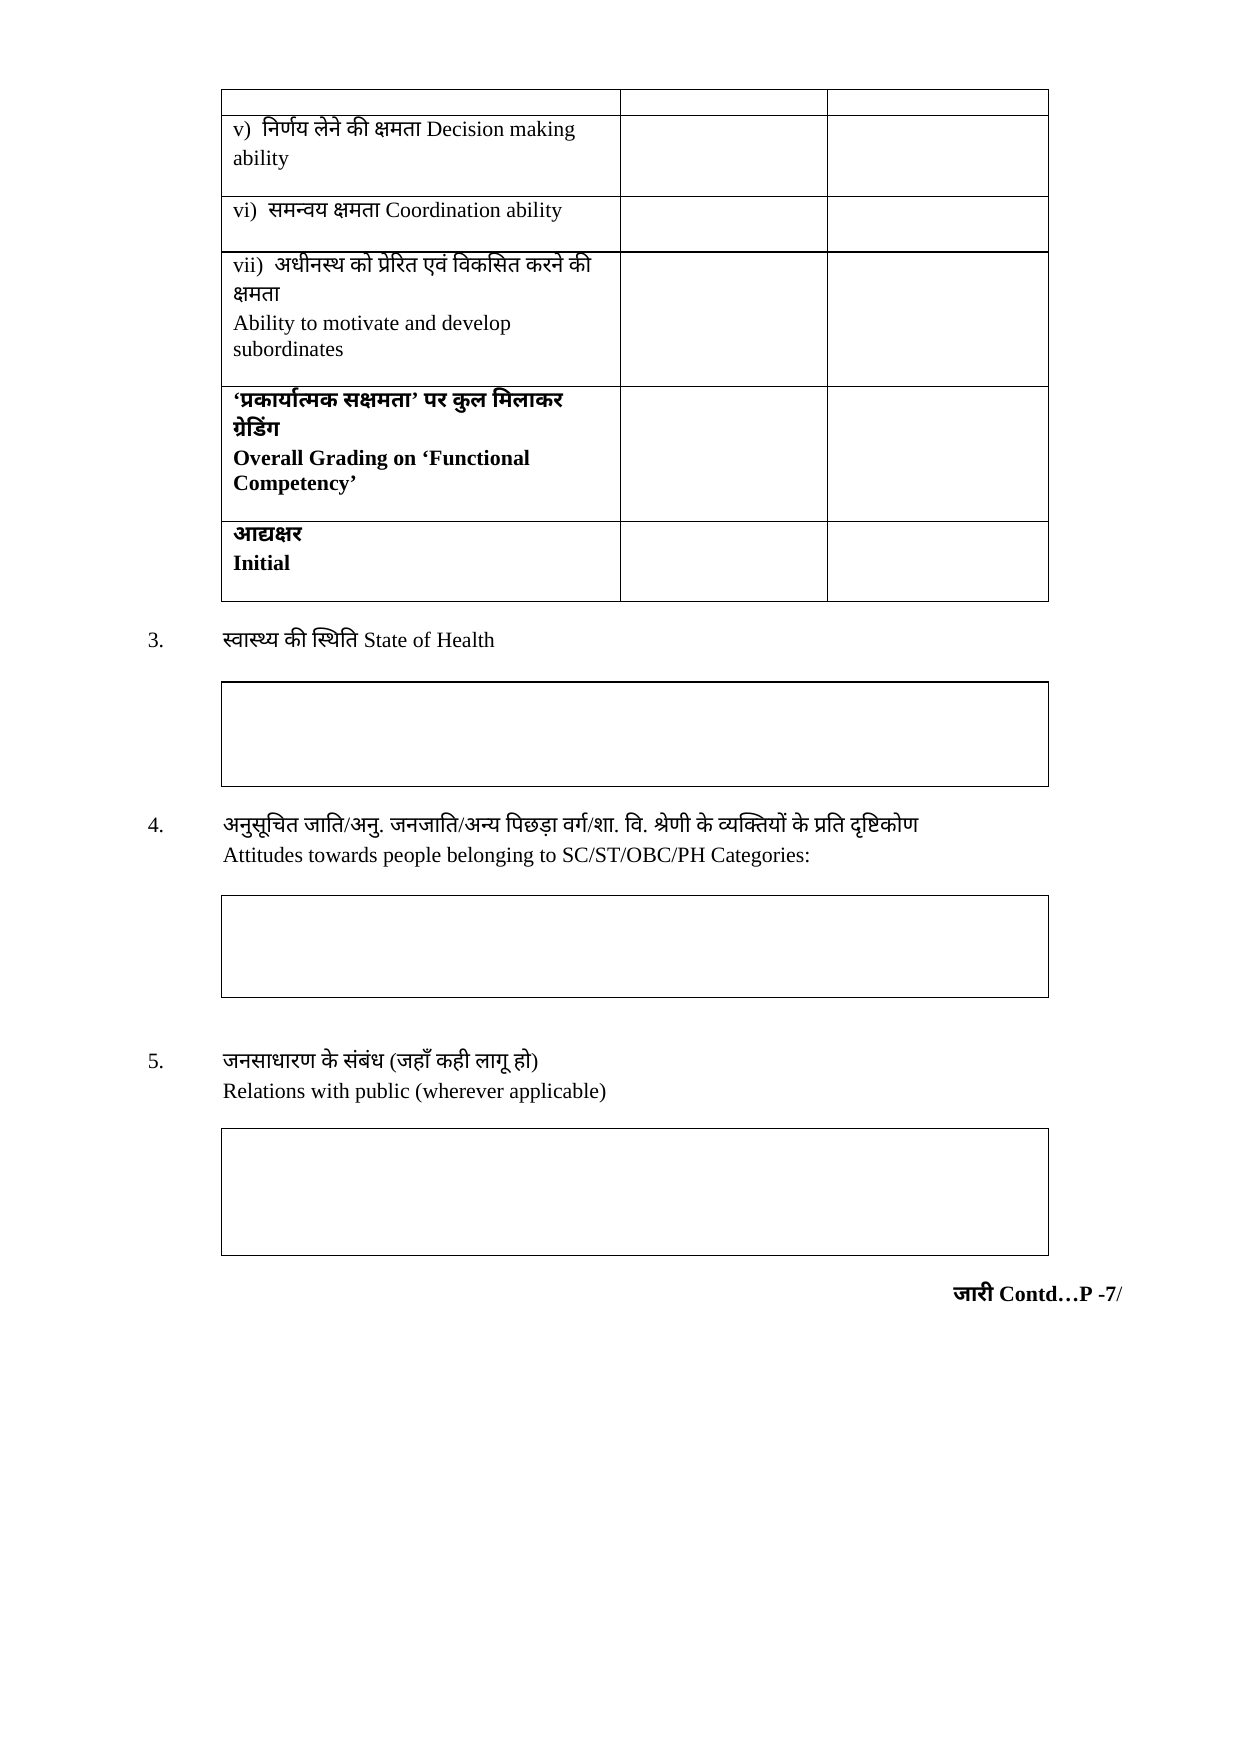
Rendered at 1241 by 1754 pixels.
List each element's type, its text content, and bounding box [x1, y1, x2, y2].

table_cell [828, 116, 1048, 196]
table_cell [621, 522, 827, 601]
table_cell vi) समन्वय क्षमता Coordination ability [222, 197, 620, 251]
table_cell [621, 387, 827, 521]
table_cell ‘प्रकार्यात्मक सक्षमता’ पर कुल मिलाकर ग्रेडिंग Overall Grading on ‘Functional Competency’ [222, 387, 620, 521]
table_header [222, 1129, 1048, 1255]
table_cell [621, 116, 827, 196]
text Relations with public (wherever applicable) [148, 1078, 1118, 1103]
table_cell [828, 197, 1048, 251]
table_cell [828, 522, 1048, 601]
table_header [222, 896, 1048, 997]
text जारी Contd…P -7/ [148, 1281, 1122, 1311]
table_cell [828, 387, 1048, 521]
table_header [222, 683, 1048, 786]
table_cell [828, 90, 1048, 115]
table_cell [621, 90, 827, 115]
text 5. जनसाधारण के संबंध (जहाँ कही लागू हो) [148, 1048, 1118, 1078]
table_cell [621, 253, 827, 386]
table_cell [222, 90, 620, 115]
table_cell [621, 197, 827, 251]
table_cell आद्यक्षर Initial [222, 522, 620, 601]
text 3. स्वास्थ्य की स्थिति State of Health [148, 627, 1118, 656]
table_cell v) निर्णय लेने की क्षमता Decision making ability [222, 116, 620, 196]
text 4. अनुसूचित जाति/अनु. जनजाति/अन्य पिछड़ा वर्ग/शा. वि. श्रेणी के व्यक्तियों के प्रति दृष्टिकोण [148, 812, 1118, 842]
text Attitudes towards people belonging to SC/ST/OBC/PH Categories: [148, 842, 1118, 867]
table_cell [828, 253, 1048, 386]
table_cell vii) अधीनस्थ को प्रेरित एवं विकसित करने की क्षमता Ability to motivate and develop subordinates [222, 253, 620, 386]
